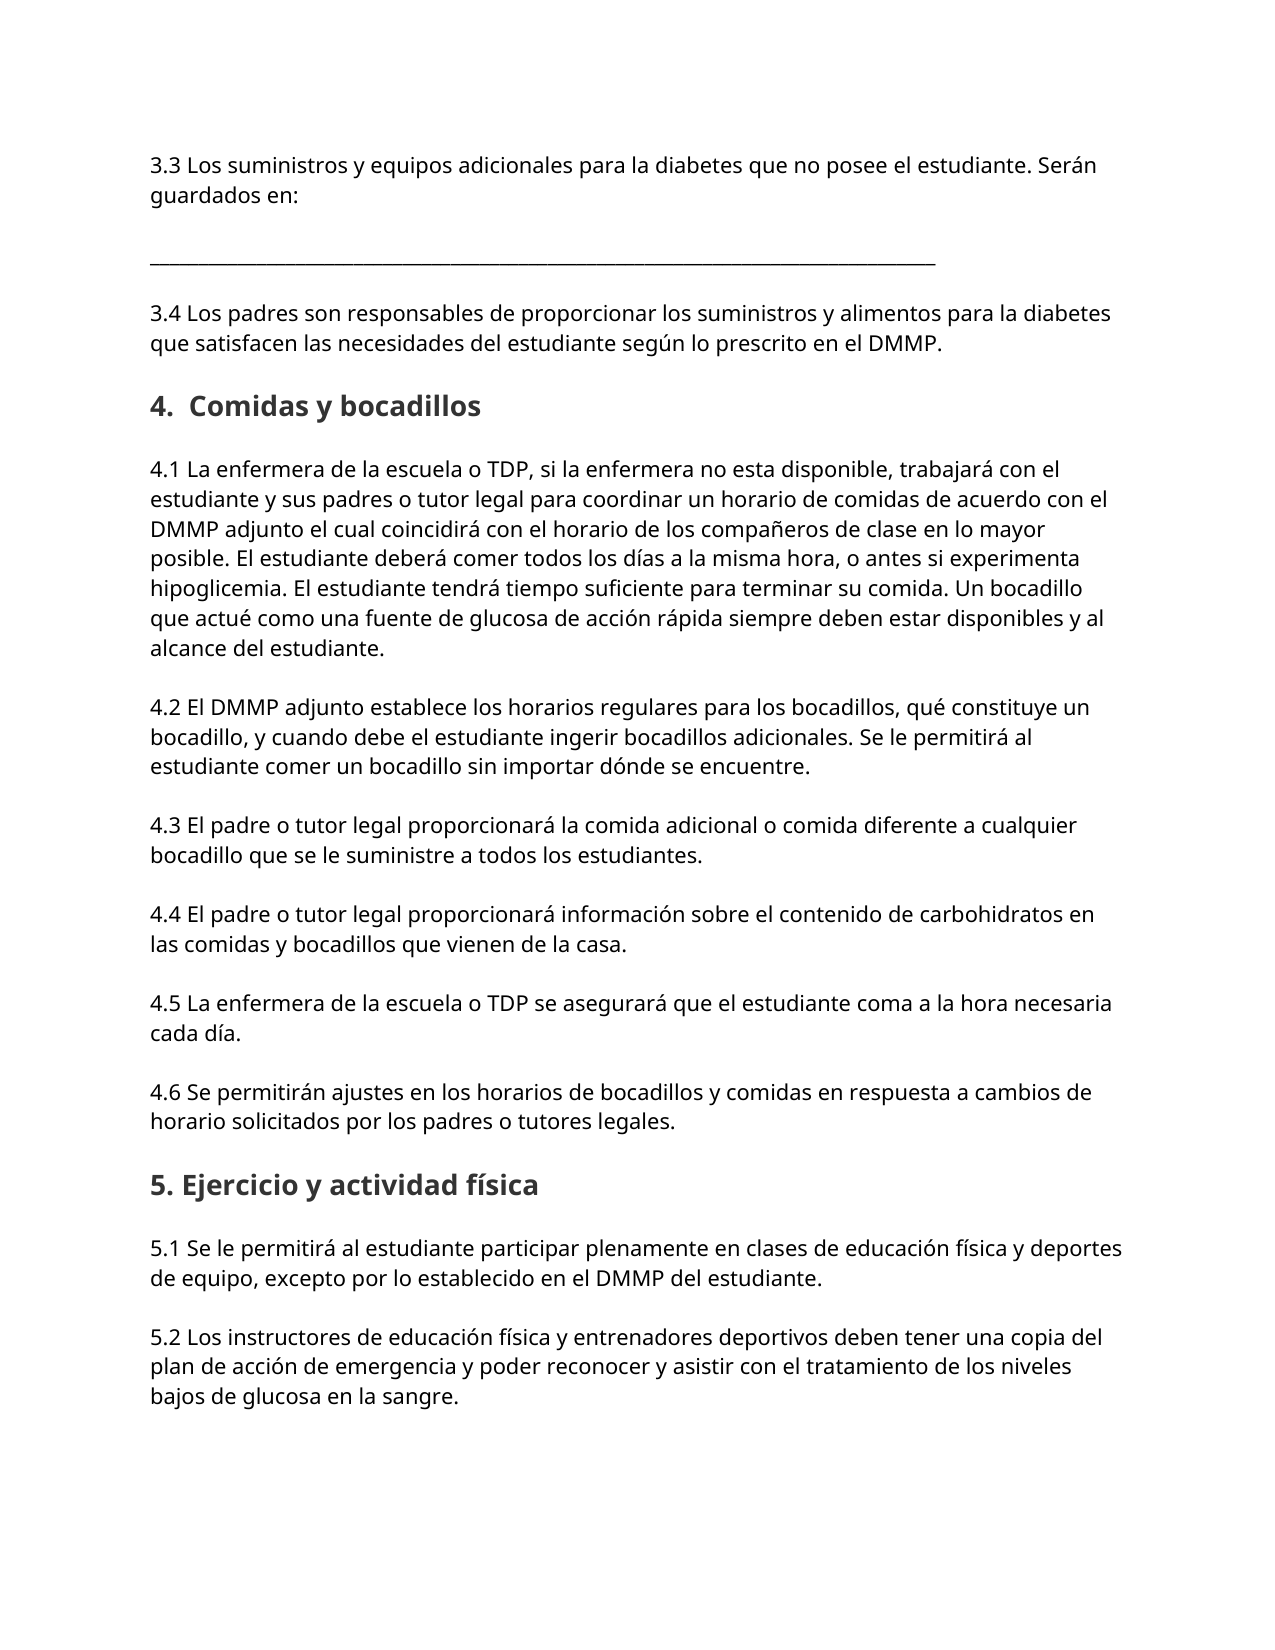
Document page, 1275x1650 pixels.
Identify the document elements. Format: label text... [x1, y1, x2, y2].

text 4.3 El padre o tutor legal proporcionará la comida adicional o comida diferente a cualquier bocadillo que se le suministre a todos los estudiantes. [150, 810, 1125, 870]
text 5. Ejercicio y actividad física [150, 1165, 1125, 1203]
text 4.5 La enfermera de la escuela o TDP se asegurará que el estudiante coma a la hora necesaria cada día. [150, 988, 1125, 1047]
text 4.6 Se permitirán ajustes en los horarios de bocadillos y comidas en respuesta a cambios de horario solicitados por los padres o tutores legales. [150, 1076, 1125, 1136]
text 3.3 Los suministros y equipos adicionales para la diabetes que no posee el estudiante. Serán guardados en: [150, 150, 1125, 209]
text 5.2 Los instructores de educación física y entrenadores deportivos deben tener una copia del plan de acción de emergencia y poder reconocer y asistir con el tratamiento de los niveles bajos de glucosa en la sangre. [150, 1321, 1125, 1411]
text _________________________________________________________________________________ [150, 239, 1125, 268]
text 4.2 El DMMP adjunto establece los horarios regulares para los bocadillos, qué constituye un bocadillo, y cuando debe el estudiante ingerir bocadillos adicionales. Se le permitirá al estudiante comer un bocadillo sin importar dónde se encuentre. [150, 692, 1125, 781]
text 4.4 El padre o tutor legal proporcionará información sobre el contenido de carbohidratos en las comidas y bocadillos que vienen de la casa. [150, 899, 1125, 958]
text 4. Comidas y bocadillos [150, 386, 1125, 425]
text 3.4 Los padres son responsables de proporcionar los suministros y alimentos para la diabetes que satisfacen las necesidades del estudiante según lo prescrito en el DMMP. [150, 298, 1125, 357]
text 4.1 La enfermera de la escuela o TDP, si la enfermera no esta disponible, trabajará con el estudiante y sus padres o tutor legal para coordinar un horario de comidas de acuerdo con el DMMP adjunto el cual coincidirá con el horario de los compañeros de clase en lo mayor posible. El estudiante deberá comer todos los días a la misma hora, o antes si experimenta hipoglicemia. El estudiante tendrá tiempo suficiente para terminar su comida. Un bocadillo que actué como una fuente de glucosa de acción rápida siempre deben estar disponibles y al alcance del estudiante. [150, 454, 1125, 662]
text 5.1 Se le permitirá al estudiante participar plenamente en clases de educación física y deportes de equipo, excepto por lo establecido en el DMMP del estudiante. [150, 1233, 1125, 1292]
